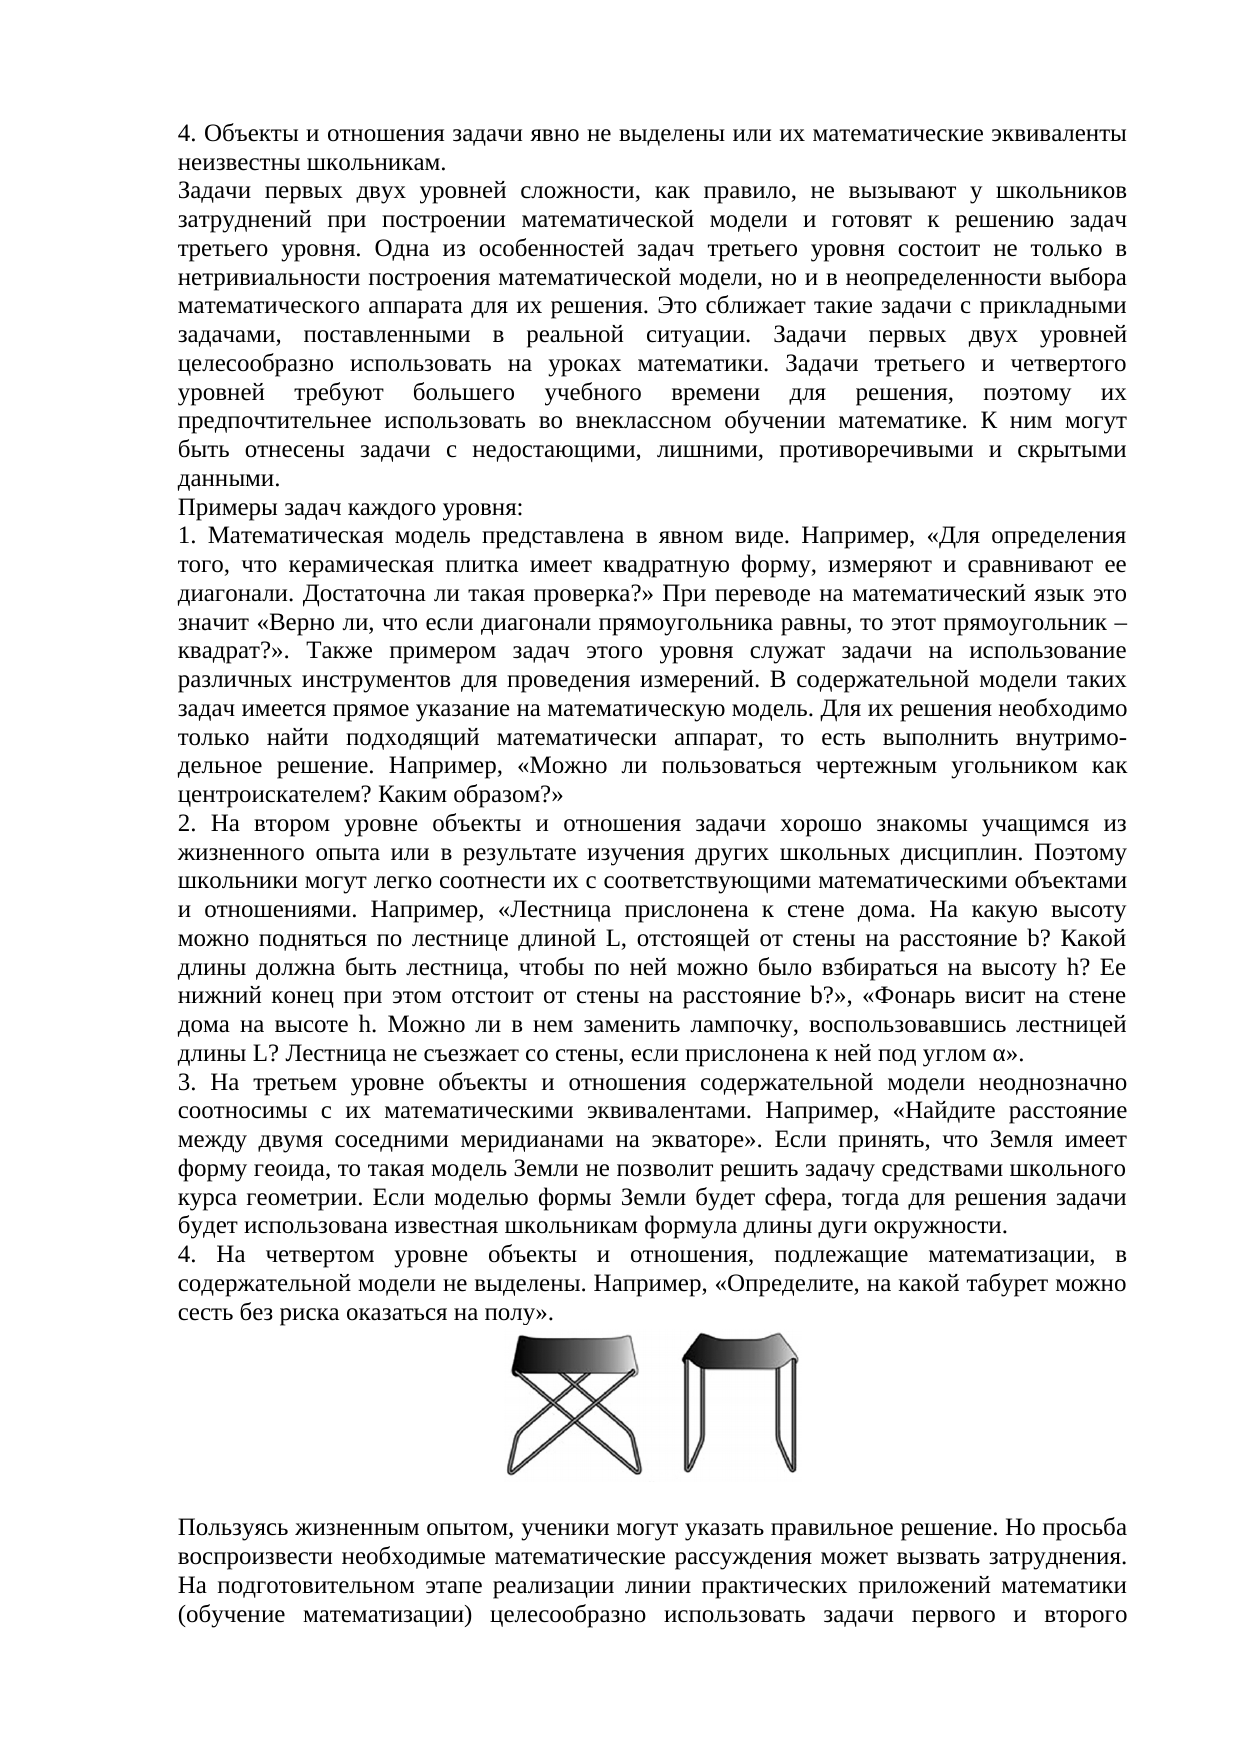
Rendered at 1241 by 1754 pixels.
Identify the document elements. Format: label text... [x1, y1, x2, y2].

text 4. На четвертом уровне объекты и отношения, подлежащие математизации, в содержательной модели не выделены. Например, «Определите, на какой табурет можно сесть без риска оказаться на полу». [178, 1239, 1128, 1326]
picture [503, 1325, 803, 1484]
text 2. На втором уровне объекты и отношения задачи хорошо знакомы учащимся из жизненного опыта или в результате изучения других школьных дисциплин. Поэтому школьники могут легко соотнести их с соответствующими математическими объектами и отношениями. Например, «Лестница прислонена к стене дома. На какую высоту можно подняться по лестнице длиной L, отстоящей от стены на расстояние b? Какой длины должна быть лестница, чтобы по ней можно было взбираться на высоту h? Ее нижний конец при этом отстоит от стены на расстояние b?», «Фонарь висит на стене дома на высоте h. Можно ли в нем заменить лампочку, воспользовавшись лестницей длины L? Лестница не съезжает со стены, если прислонена к ней под углом α». [178, 808, 1128, 1067]
text 4. Объекты и отношения задачи явно не выделены или их математические эквиваленты неизвестны школьникам. [178, 118, 1128, 176]
text Примеры задач каждого уровня: [178, 492, 1128, 521]
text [178, 1512, 1128, 1627]
text 3. На третьем уровне объекты и отношения содержательной модели неоднозначно соотносимы с их математическими эквивалентами. Например, «Найдите расстояние между двумя соседними меридианами на экваторе». Если принять, что Земля имеет форму геоида, то такая модель Земли не позволит решить задачу средствами школьного курса геометрии. Если моделью формы Земли будет сфера, тогда для решения задачи будет использована известная школьникам формула длины дуги окружности. [178, 1067, 1128, 1239]
text Задачи первых двух уровней сложности, как правило, не вызывают у школьников затруднений при построении математической модели и готовят к решению задач третьего уровня. Одна из особенностей задач третьего уровня состоит не только в нетривиальности построения математической модели, но и в неопределенности выбора математического аппарата для их решения. Это сближает такие задачи с прикладными задачами, поставленными в реальной ситуации. Задачи первых двух уровней целесообразно использовать на уроках математики. Задачи третьего и четвертого уровней требуют большего учебного времени для решения, поэтому их предпочтительнее использовать во внеклассном обучении математике. К ним могут быть отнесены задачи с недостающими, лишними, противоречивыми и скрытыми данными. [178, 176, 1128, 492]
text 1. Математическая модель представлена в явном виде. Например, «Для определения того, что керамическая плитка имеет квадратную форму, измеряют и сравнивают ее диагонали. Достаточна ли такая проверка?» При переводе на математический язык это значит «Верно ли, что если диагонали прямоугольника равны, то этот прямоугольник – квадрат?». Также примером задач этого уровня служат задачи на использование различных инструментов для проведения измерений. В содержательной модели таких задач имеется прямое указание на математическую модель. Для их решения необходимо только найти подходящий математически аппарат, то есть выполнить внутримо- дельное решение. Например, «Можно ли пользоваться чертежным угольником как центроискателем? Каким образом?» [178, 521, 1128, 808]
